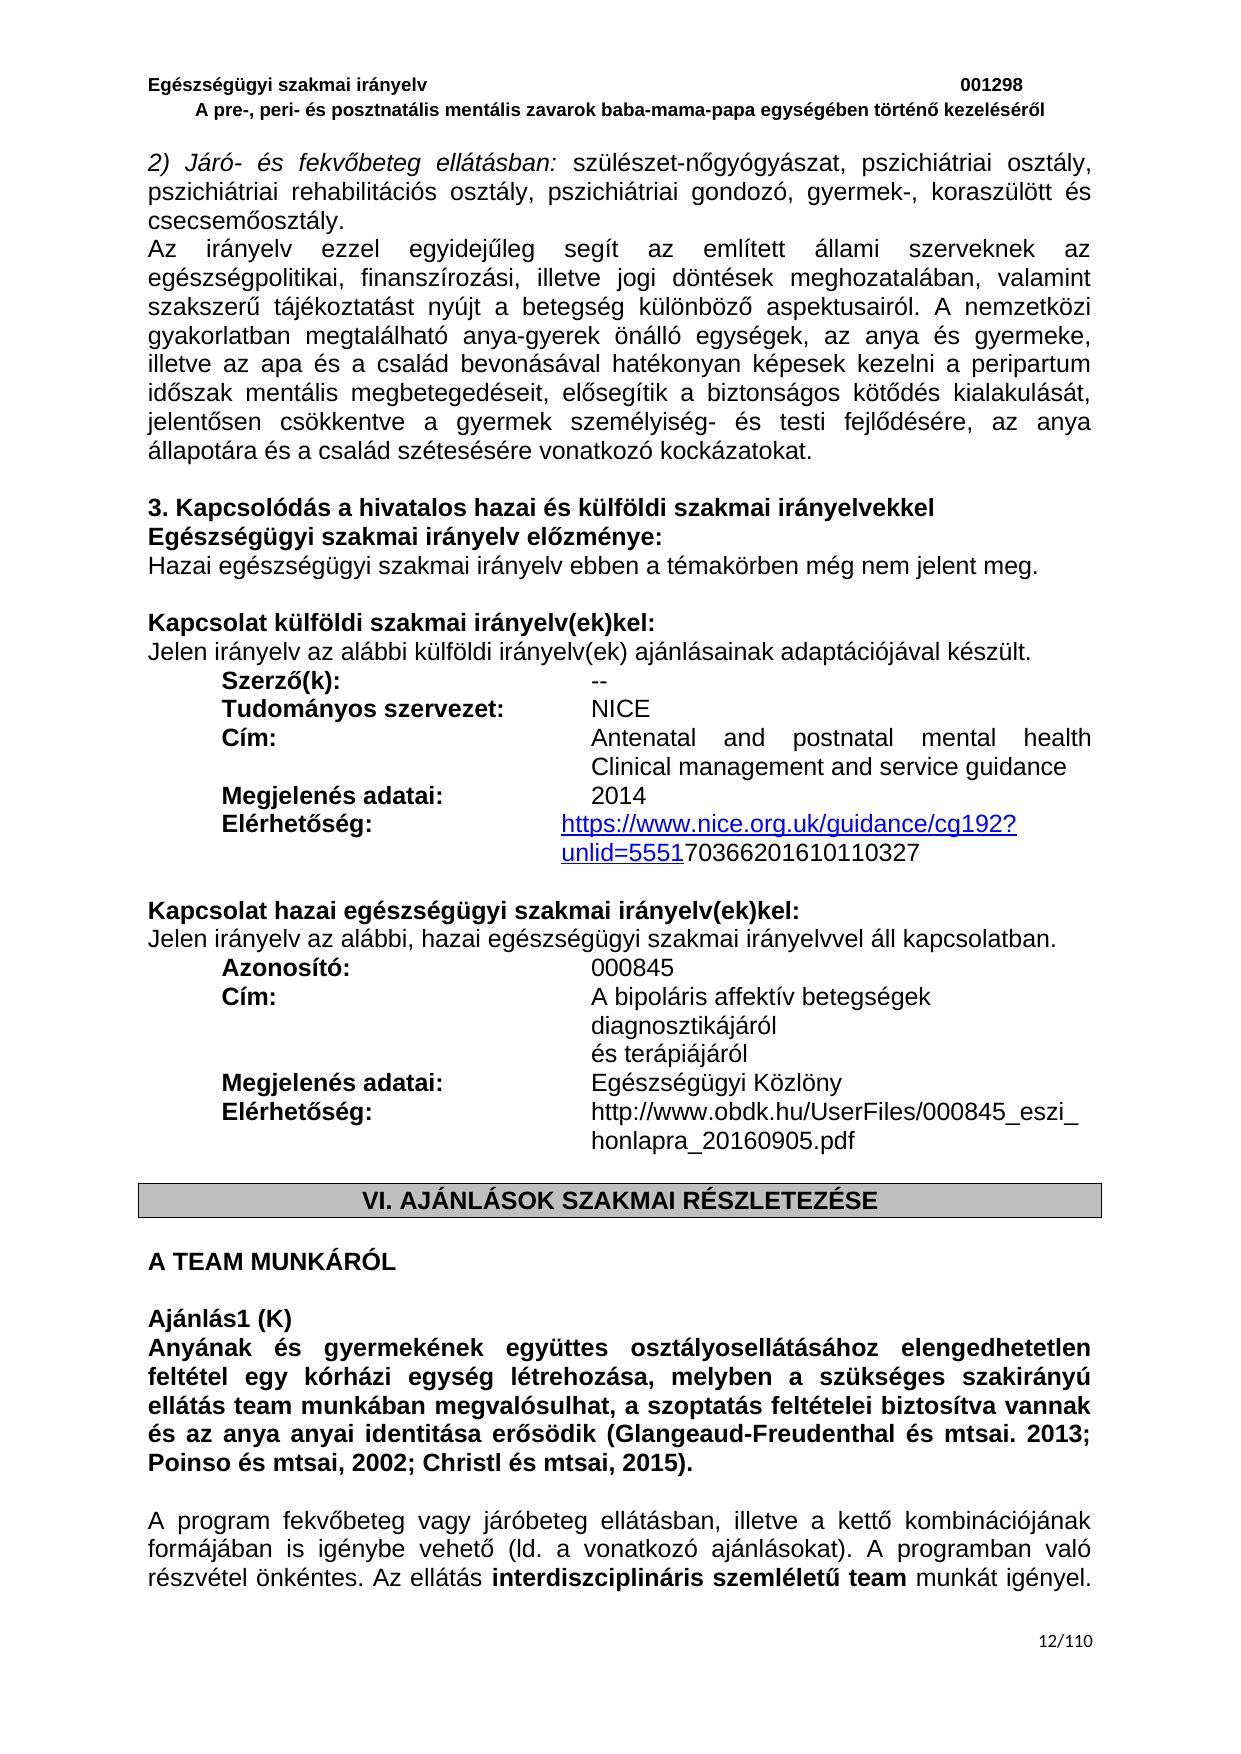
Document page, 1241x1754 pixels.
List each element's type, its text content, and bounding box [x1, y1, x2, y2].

text Elérhetőség: https://www.nice.org.uk/guidance/cg192?unlid=555170366201610110327 [221, 809, 1092, 867]
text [148, 1506, 1092, 1592]
text Kapcsolat hazai egészségügyi szakmai irányelv(ek)kel: [148, 896, 1092, 924]
text Cím: A bipoláris affektív betegségek [148, 982, 1092, 1011]
text és terápiájáról [517, 1039, 1092, 1068]
text Tudományos szervezet: NICE [148, 694, 1092, 723]
text Kapcsolat külföldi szakmai irányelv(ek)kel: [148, 608, 1092, 637]
text Az irányelv ezzel egyidejűleg segít az említett állami szerveknek az egészségpolitikai, finanszírozási, illetve jogi döntések meghozatalában, valamint szakszerű tájékoztatást nyújt a betegség különböző aspektusairól. A nemzetközi gyakorlatban megtalálható anya-gyerek önálló egységek, az anya és gyermeke, illetve az apa és a család bevonásával hatékonyan képesek kezelni a peripartum időszak mentális megbetegedéseit, elősegítik a biztonságos kötődés kialakulását, jelentősen csökkentve a gyermek személyiség- és testi fejlődésére, az anya állapotára és a család szétesésére vonatkozó kockázatokat. [148, 234, 1092, 464]
text Megjelenés adatai: 2014 [148, 781, 1092, 809]
text Azonosító: 000845 [148, 953, 1092, 982]
text Ajánlás1 (K) [148, 1304, 1092, 1333]
text diagnosztikájáról [517, 1011, 1092, 1039]
subtitle 3. Kapcsolódás a hivatalos hazai és külföldi szakmai irányelvekkel [148, 493, 1092, 522]
text Cím: Antenatal and postnatal mental health Clinical management and service guidance [221, 723, 1092, 781]
text 2) Járó- és fekvőbeteg ellátásban: szülészet-nőgyógyászat, pszichiátriai osztály, pszichiátriai rehabilitációs osztály, pszichiátriai gondozó, gyermek-, koraszülött és csecsemőosztály. [148, 148, 1092, 234]
text Hazai egészségügyi szakmai irányelv ebben a témakörben még nem jelent meg. [148, 551, 1092, 579]
subtitle VI. AJÁNLÁSOK SZAKMAI RÉSZLETEZÉSE [139, 1184, 1101, 1217]
text honlapra_20160905.pdf [517, 1126, 1092, 1154]
text Szerző(k): -- [148, 666, 1092, 694]
text Anyának és gyermekének együttes osztályosellátásához elengedhetetlen feltétel egy kórházi egység létrehozása, melyben a szükséges szakirányú ellátás team munkában megvalósulhat, a szoptatás feltételei biztosítva vannak és az anya anyai identitása erősödik (Glangeaud-Freudenthal és mtsai. 2013; Poinso és mtsai, 2002; Christl és mtsai, 2015). [148, 1333, 1092, 1477]
text Elérhetőség: http://www.obdk.hu/UserFiles/000845_eszi_ [148, 1097, 1092, 1126]
text Megjelenés adatai: Egészségügyi Közlöny [148, 1068, 1092, 1097]
text Egészségügyi szakmai irányelv előzménye: [148, 522, 1092, 551]
text Jelen irányelv az alábbi külföldi irányelv(ek) ajánlásainak adaptációjával készült. [148, 637, 1092, 666]
text Jelen irányelv az alábbi, hazai egészségügyi szakmai irányelvvel áll kapcsolatban. [148, 924, 1092, 953]
text A team munkáról [148, 1247, 1092, 1276]
